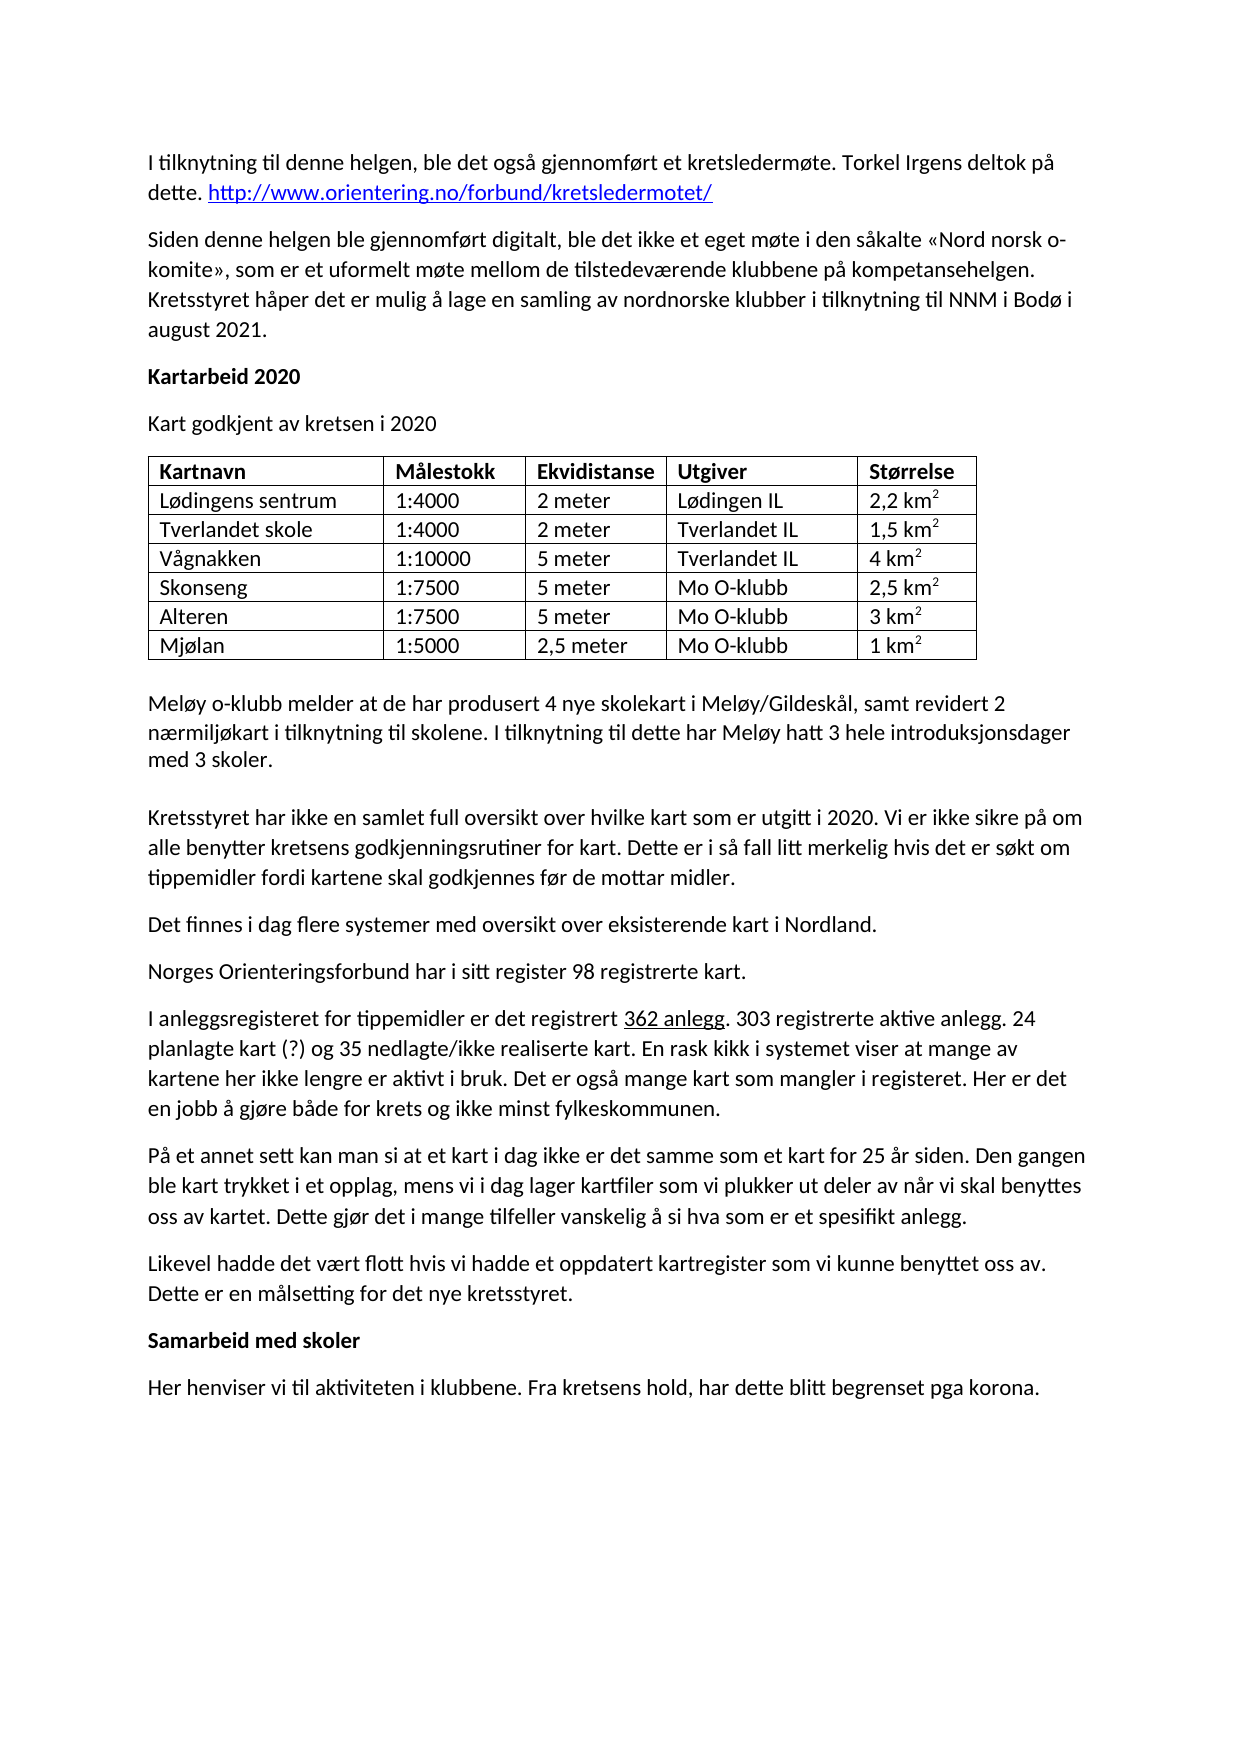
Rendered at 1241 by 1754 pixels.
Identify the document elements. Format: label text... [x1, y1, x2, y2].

table_cell Mo O-klubb [667, 602, 857, 630]
table_cell 1,5 km2 [858, 515, 976, 543]
text Det finnes i dag flere systemer med oversikt over eksisterende kart i Nordland. [148, 910, 1093, 938]
text Samarbeid med skoler [148, 1326, 1093, 1354]
table_cell Skonseng [149, 573, 383, 601]
text Siden denne helgen ble gjennomført digitalt, ble det ikke et eget møte i den såkalte «Nord norsk o-komite», som er et uformelt møte mellom de tilstedeværende klubbene på kompetansehelgen. Kretsstyret håper det er mulig å lage en samling av nordnorske klubber i tilknytning til NNM i Bodø i august 2021. [148, 225, 1093, 343]
table_cell 3 km2 [858, 602, 976, 630]
table_cell Tverlandet skole [149, 515, 383, 543]
table_cell 1 km2 [858, 631, 976, 659]
text Kretsstyret har ikke en samlet full oversikt over hvilke kart som er utgitt i 2020. Vi er ikke sikre på om alle benytter kretsens godkjenningsrutiner for kart. Dette er i så fall litt merkelig hvis det er søkt om tippemidler fordi kartene skal godkjennes før de mottar midler. [148, 803, 1093, 891]
text Meløy o-klubb melder at de har produsert 4 nye skolekart i Meløy/Gildeskål, samt revidert 2 nærmiljøkart i tilknytning til skolene. I tilknytning til dette har Meløy hatt 3 hele introduksjonsdager med 3 skoler. [148, 689, 1093, 774]
text Norges Orienteringsforbund har i sitt register 98 registrerte kart. [148, 957, 1093, 985]
table_cell Tverlandet IL [667, 515, 857, 543]
table_cell 1:4000 [384, 486, 525, 514]
table_cell Vågnakken [149, 544, 383, 572]
table_cell 2,5 km2 [858, 573, 976, 601]
table_cell Alteren [149, 602, 383, 630]
table_cell Tverlandet IL [667, 544, 857, 572]
table_header Målestokk [384, 457, 525, 485]
table_cell Mo O-klubb [667, 631, 857, 659]
table_cell Mjølan [149, 631, 383, 659]
text Kart godkjent av kretsen i 2020 [148, 409, 1093, 437]
text På et annet sett kan man si at et kart i dag ikke er det samme som et kart for 25 år siden. Den gangen ble kart trykket i et opplag, mens vi i dag lager kartfiler som vi plukker ut deler av når vi skal benyttes oss av kartet. Dette gjør det i mange tilfeller vanskelig å si hva som er et spesifikt anlegg. [148, 1141, 1093, 1230]
table_cell 5 meter [526, 602, 666, 630]
table_header Kartnavn [149, 457, 383, 485]
table_cell 2,2 km2 [858, 486, 976, 514]
table_cell 1:5000 [384, 631, 525, 659]
table_cell Mo O-klubb [667, 573, 857, 601]
table_header Størrelse [858, 457, 976, 485]
text I anleggsregisteret for tippemidler er det registrert 362 anlegg. 303 registrerte aktive anlegg. 24 planlagte kart (?) og 35 nedlagte/ikke realiserte kart. En rask kikk i systemet viser at mange av kartene her ikke lengre er aktivt i bruk. Det er også mange kart som mangler i registeret. Her er det en jobb å gjøre både for krets og ikke minst fylkeskommunen. [148, 1004, 1093, 1122]
table_cell 1:7500 [384, 573, 525, 601]
text I tilknytning til denne helgen, ble det også gjennomført et kretsledermøte. Torkel Irgens deltok på dette. http://www.orientering.no/forbund/kretsledermotet/ [148, 148, 1093, 206]
table_header Utgiver [667, 457, 857, 485]
table_cell 1:7500 [384, 602, 525, 630]
table_cell 5 meter [526, 573, 666, 601]
table_cell Lødingen IL [667, 486, 857, 514]
table_cell 2,5 meter [526, 631, 666, 659]
table_cell Lødingens sentrum [149, 486, 383, 514]
table_cell 1:10000 [384, 544, 525, 572]
table_cell 5 meter [526, 544, 666, 572]
table_header Ekvidistanse [526, 457, 666, 485]
text Likevel hadde det vært flott hvis vi hadde et oppdatert kartregister som vi kunne benyttet oss av. Dette er en målsetting for det nye kretsstyret. [148, 1249, 1093, 1307]
table_cell 1:4000 [384, 515, 525, 543]
table_cell 4 km2 [858, 544, 976, 572]
table_cell 2 meter [526, 486, 666, 514]
text Her henviser vi til aktiviteten i klubbene. Fra kretsens hold, har dette blitt begrenset pga korona. [148, 1373, 1093, 1401]
table_cell 2 meter [526, 515, 666, 543]
text Kartarbeid 2020 [148, 362, 1093, 390]
